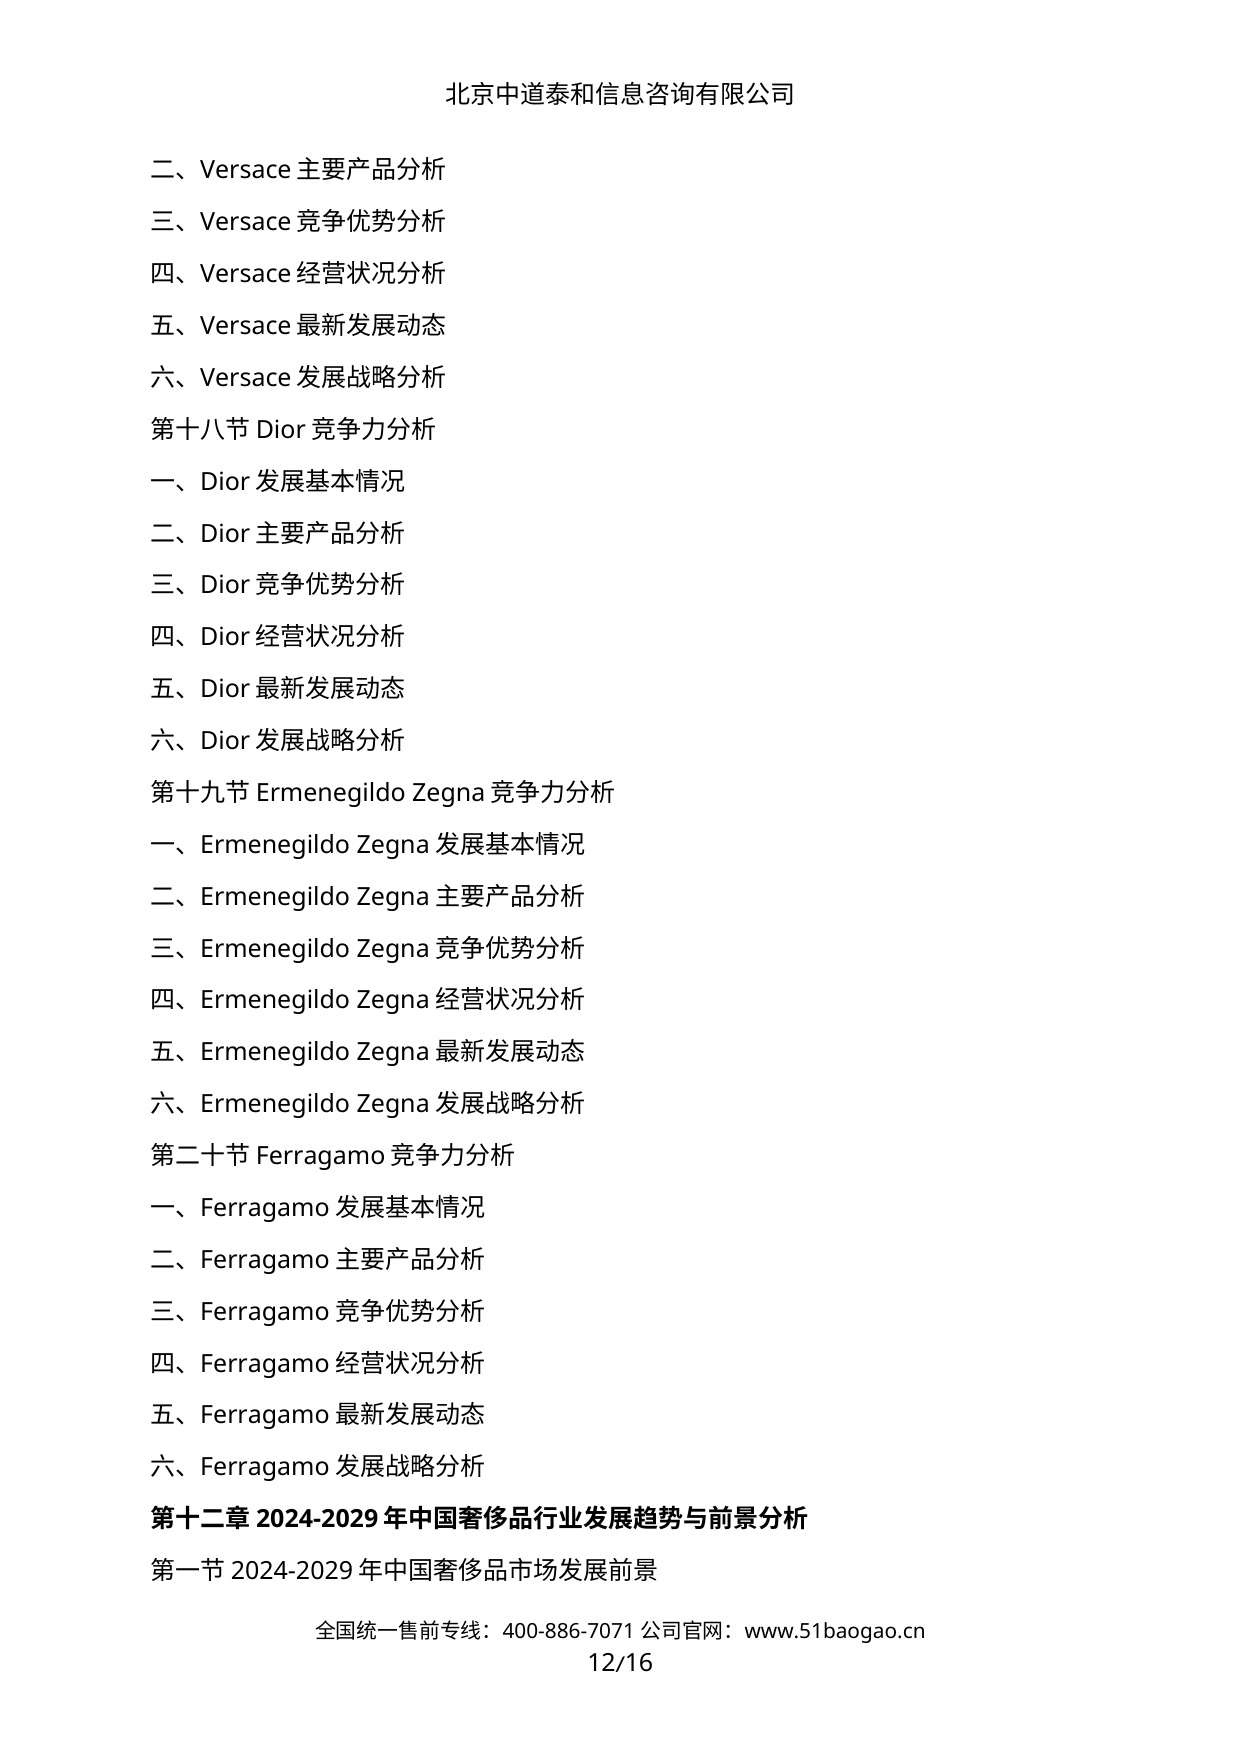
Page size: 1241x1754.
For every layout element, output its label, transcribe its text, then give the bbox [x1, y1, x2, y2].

text 五、Ermenegildo Zegna最新发展动态 [150, 1032, 1090, 1068]
text 第二十节 Ferragamo竞争力分析 [150, 1136, 1090, 1172]
text 六、Ferragamo发展战略分析 [150, 1447, 1090, 1483]
text 三、Ferragamo竞争优势分析 [150, 1291, 1090, 1327]
text 一、Ferragamo发展基本情况 [150, 1187, 1090, 1224]
text 四、Ermenegildo Zegna经营状况分析 [150, 980, 1090, 1016]
text 五、Versace最新发展动态 [150, 306, 1090, 342]
text 第十九节 Ermenegildo Zegna竞争力分析 [150, 772, 1090, 809]
text 第十二章 2024-2029年中国奢侈品行业发展趋势与前景分析 [150, 1499, 1090, 1535]
text 六、Ermenegildo Zegna发展战略分析 [150, 1084, 1090, 1120]
text 二、Ferragamo主要产品分析 [150, 1239, 1090, 1276]
text 四、Dior经营状况分析 [150, 617, 1090, 653]
text 三、Versace竞争优势分析 [150, 202, 1090, 238]
text 二、Ermenegildo Zegna主要产品分析 [150, 876, 1090, 912]
text 五、Dior最新发展动态 [150, 669, 1090, 705]
text 三、Dior竞争优势分析 [150, 565, 1090, 601]
text 四、Versace经营状况分析 [150, 254, 1090, 290]
text 一、Dior发展基本情况 [150, 461, 1090, 497]
text 第十八节 Dior竞争力分析 [150, 409, 1090, 446]
text 五、Ferragamo最新发展动态 [150, 1395, 1090, 1431]
text 二、Dior主要产品分析 [150, 513, 1090, 549]
text 六、Dior发展战略分析 [150, 721, 1090, 757]
text 六、Versace发展战略分析 [150, 357, 1090, 394]
text 一、Ermenegildo Zegna发展基本情况 [150, 824, 1090, 861]
text 第一节 2024-2029年中国奢侈品市场发展前景 [150, 1551, 1090, 1587]
text 四、Ferragamo经营状况分析 [150, 1343, 1090, 1379]
text 三、Ermenegildo Zegna竞争优势分析 [150, 928, 1090, 964]
text 二、Versace主要产品分析 [150, 150, 1090, 186]
